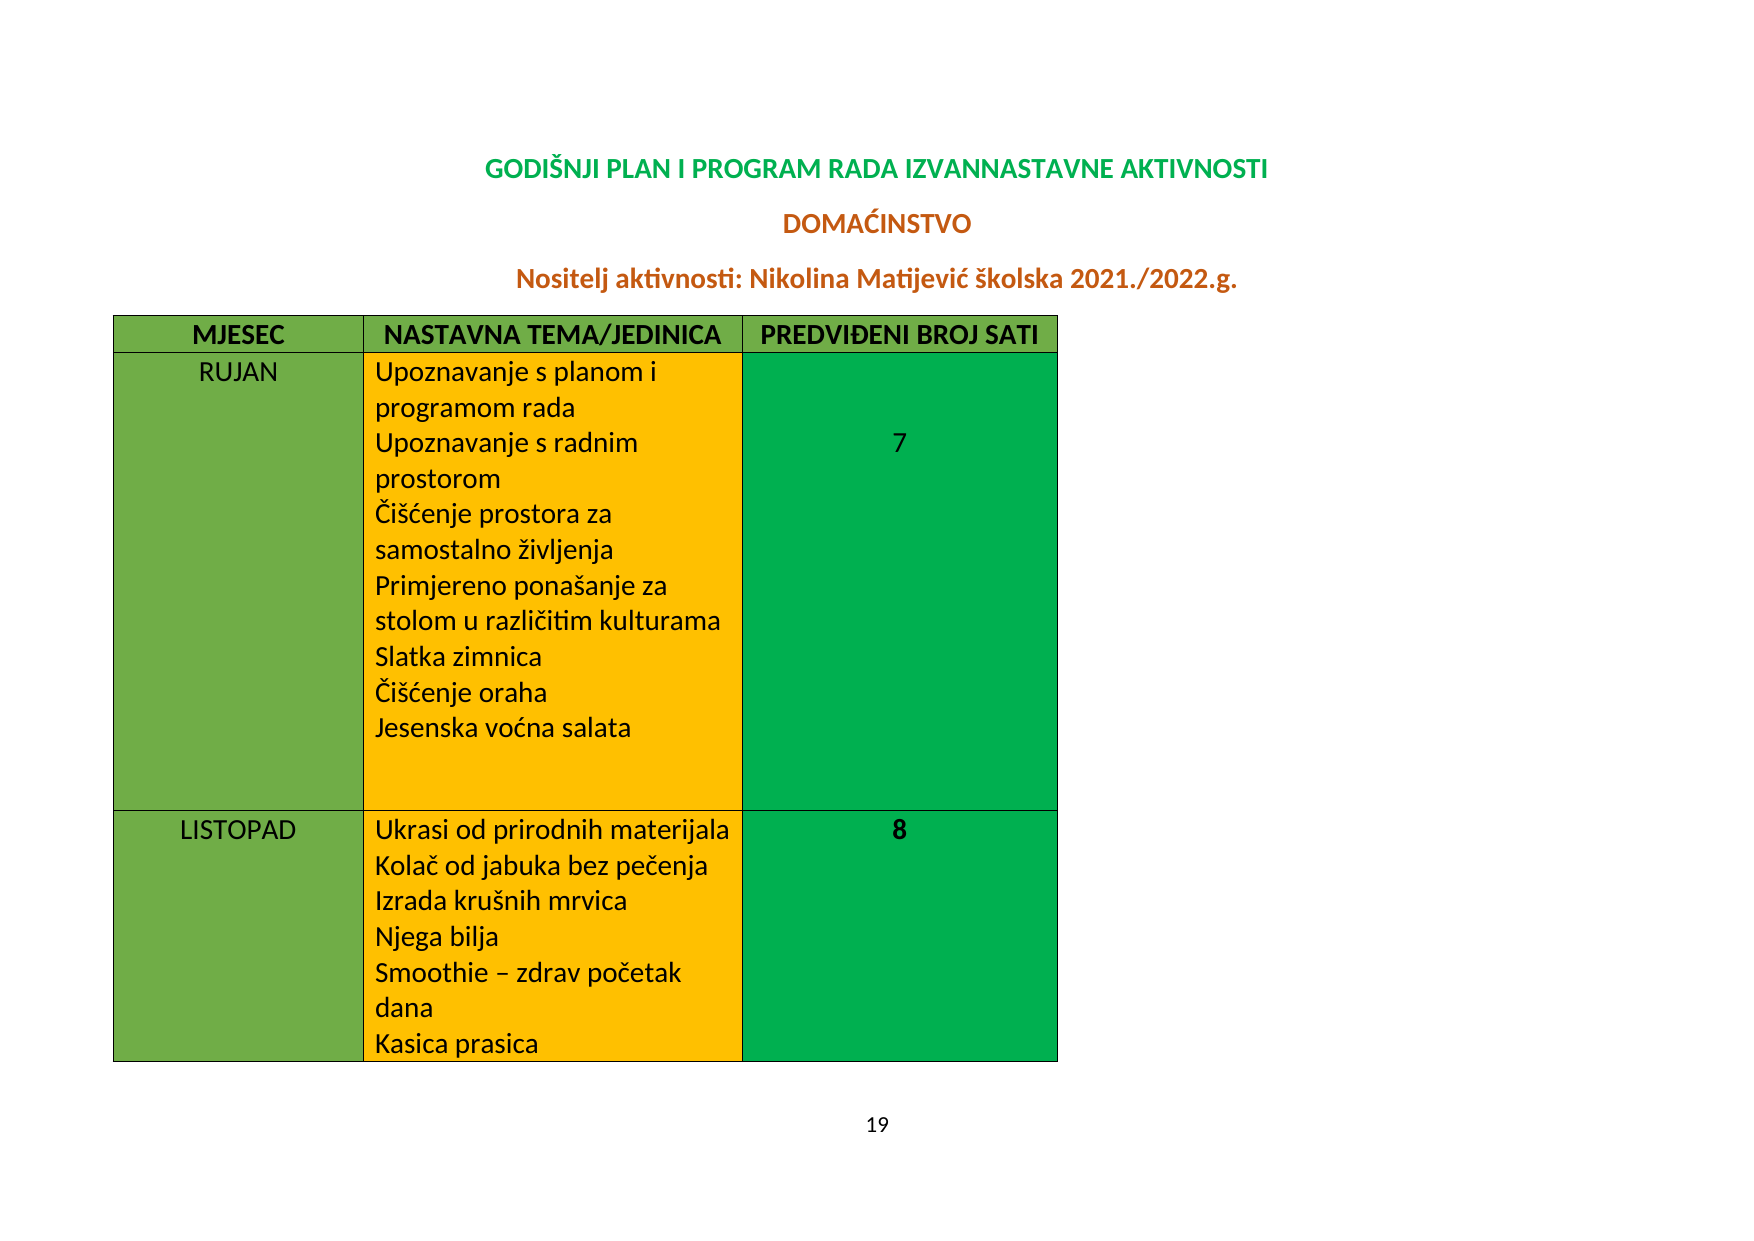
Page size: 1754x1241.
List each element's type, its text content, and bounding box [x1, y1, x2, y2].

table_cell RUJAN [114, 353, 363, 810]
table_cell 7 [743, 353, 1057, 810]
text GODIŠNJI PLAN I PROGRAM RADA IZVANNASTAVNE AKTIVNOSTI [112, 150, 1641, 186]
text Nositelj aktivnosti: Nikolina Matijević školska 2021./2022.g. [112, 260, 1641, 296]
table_header MJESEC [114, 316, 363, 352]
table_cell Upoznavanje s planom i programom rada Upoznavanje s radnim prostorom Čišćenje prostora za samostalno življenja Primjereno ponašanje za stolom u različitim kulturama Slatka zimnica Čišćenje oraha Jesenska voćna salata [364, 353, 742, 810]
table_header PREDVIĐENI BROJ SATI [743, 316, 1057, 352]
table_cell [364, 811, 742, 1061]
table_cell 8 [743, 811, 1057, 1061]
table_cell LISTOPAD [114, 811, 363, 1061]
text DOMAĆINSTVO [112, 205, 1641, 241]
table_header NASTAVNA TEMA/JEDINICA [364, 316, 742, 352]
